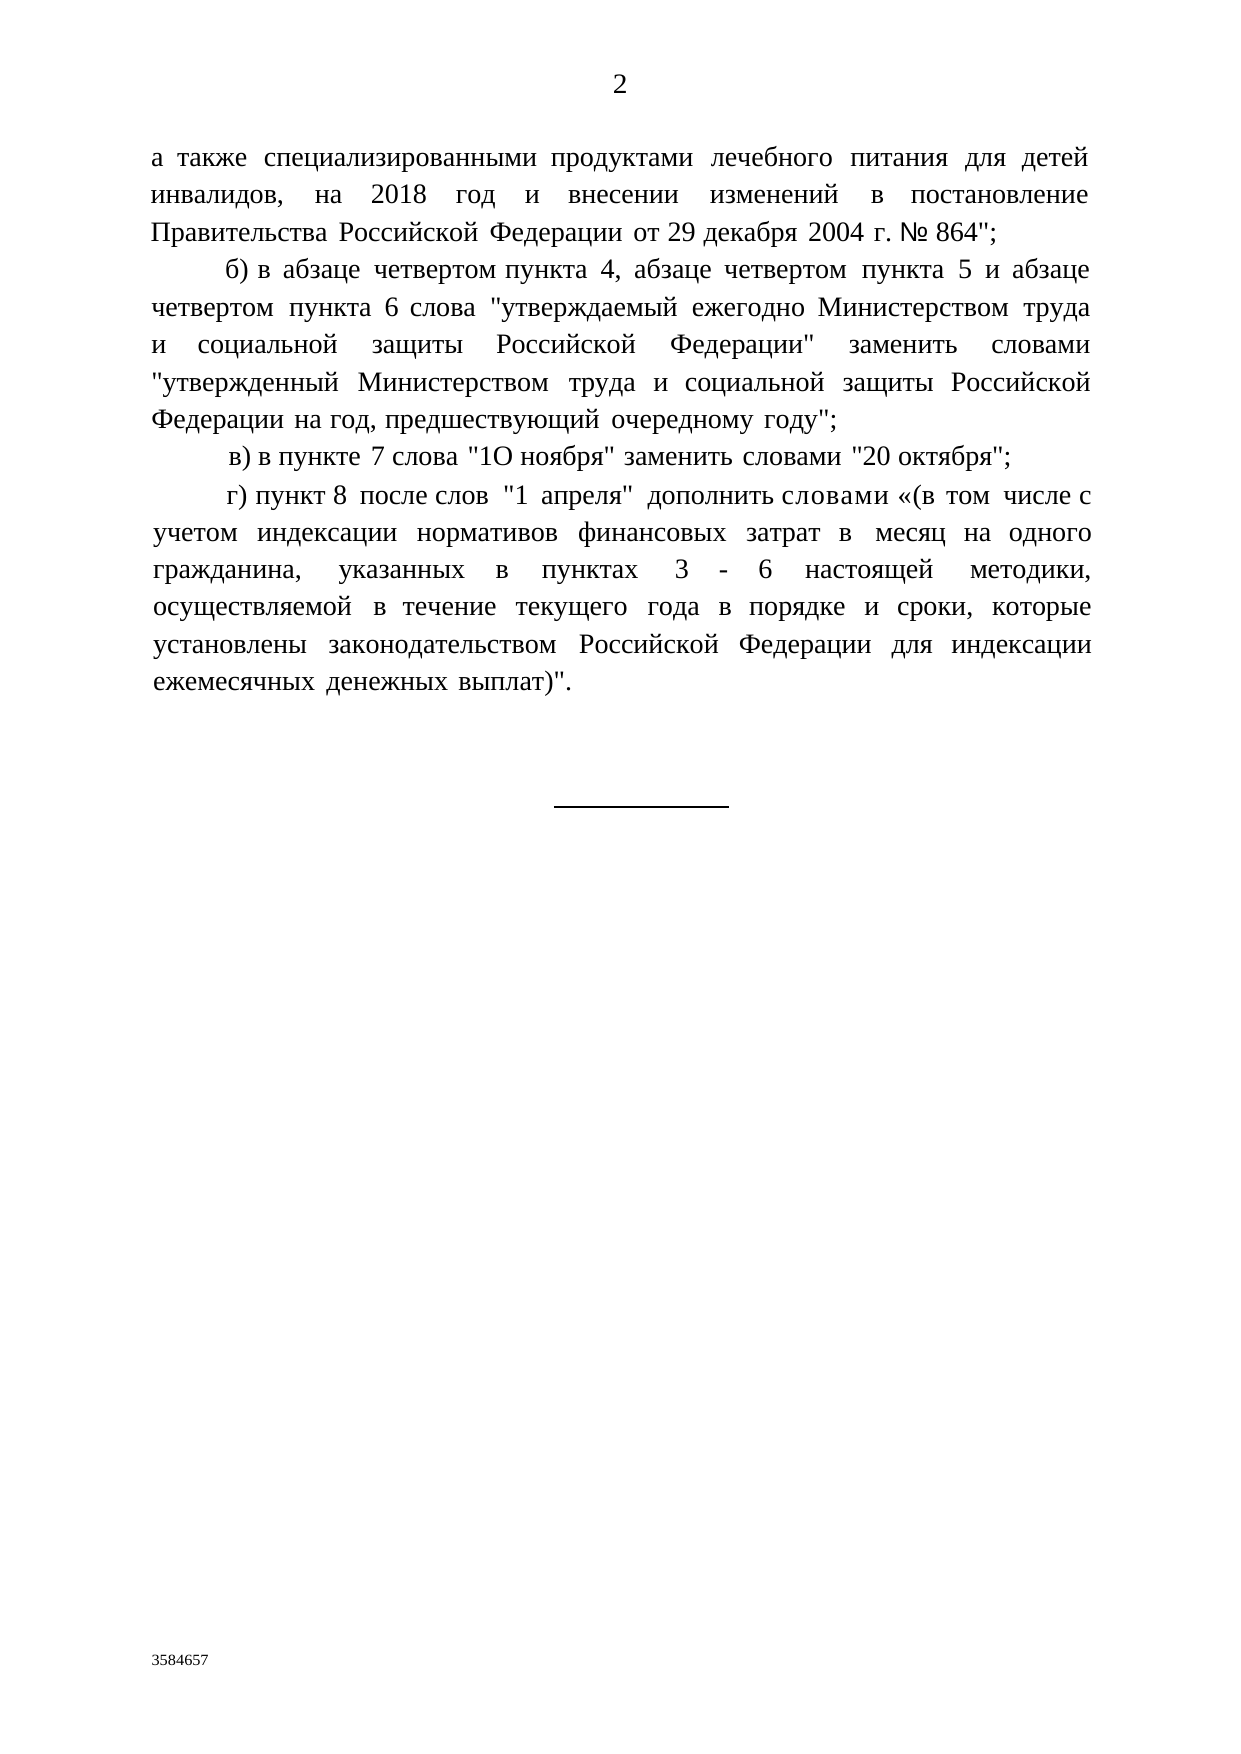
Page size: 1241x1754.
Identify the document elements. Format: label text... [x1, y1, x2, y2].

text б) в абзаце четвертом пункта 4, абзаце четвертом пункта 5 и абзаце четвертом пункта 6 слова "утверждаемый ежегодно Министерством труда и социальной защиты Российской Федерации" заменить словами "утвержденный Министерством труда и социальной защиты Российской Федерации на год, предшествующий очередному году"; [151, 252, 1091, 435]
text а также специализированными продуктами лечебного питания для детей­ инвалидов, на 2018 год и внесении изменений в постановление Правительства Российской Федерации от 29 декабря 2004 г. № 864"; [150, 140, 1089, 247]
text 2 [178, 67, 1062, 99]
text г) пункт 8 после слов "1 апреля" дополнить словами «(в том числе с учетом индексации нормативов финансовых затрат в месяц на одного гражданина, указанных в пунктах 3 - 6 настоящей методики, осуществляемой в течение текущего года в порядке и сроки, которые установлены законодательством Российской Федерации для индексации ежемесячных денежных выплат)". [153, 478, 1092, 696]
text в) в пункте 7 слова "1О ноября" заменить словами "20 октября"; [178, 440, 1062, 472]
